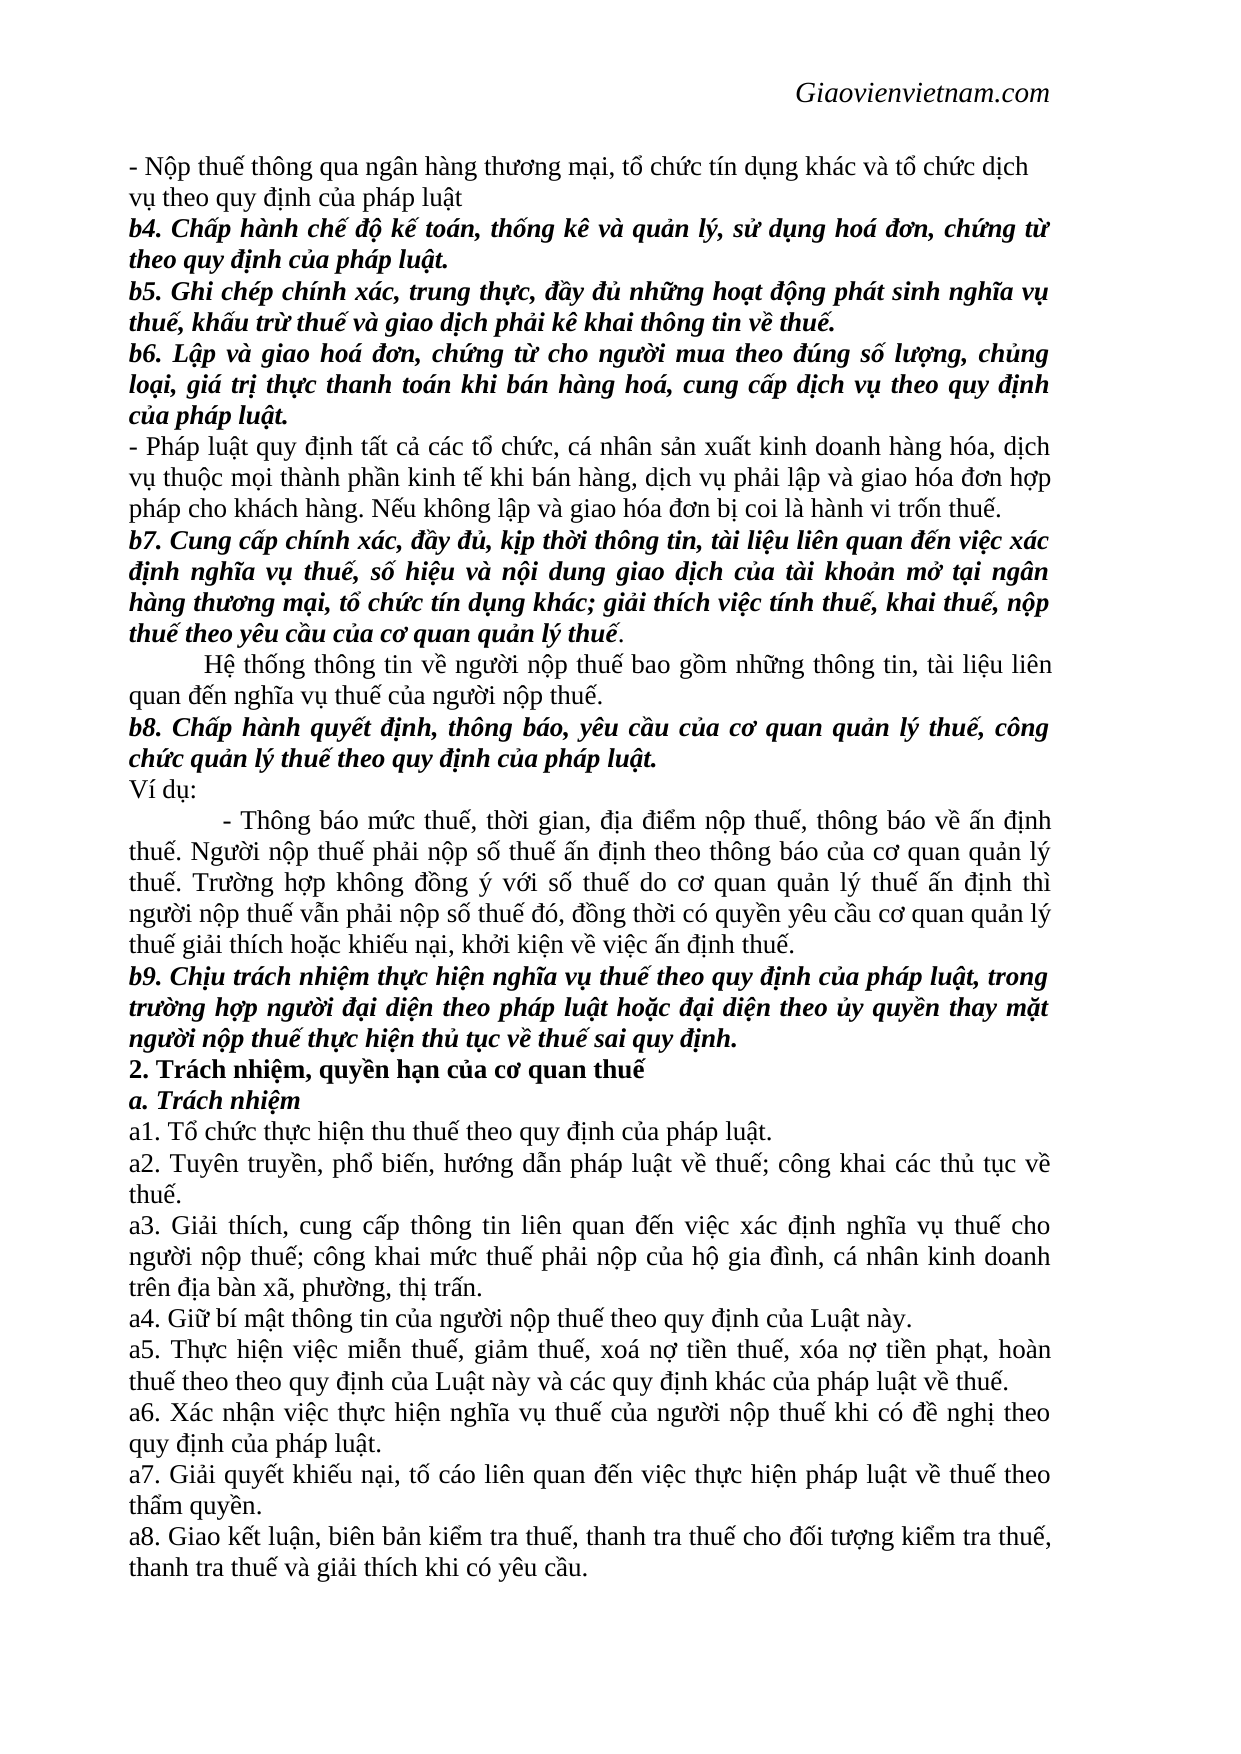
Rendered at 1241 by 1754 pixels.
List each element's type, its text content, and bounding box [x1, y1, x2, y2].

text a8. Giao kết luận, biên bản kiểm tra thuế, thanh tra thuế cho đối tượng kiểm tra thuế, thanh tra thuế và giải thích khi có yêu cầu. [128, 1520, 1053, 1583]
text a4. Giữ bí mật thông tin của người nộp thuế theo quy định của Luật này. [128, 1302, 1053, 1333]
text - Pháp luật quy định tất cả các tổ chức, cá nhân sản xuất kinh doanh hàng hóa, dịch vụ thuộc mọi thành phần kinh tế khi bán hàng, dịch vụ phải lập và giao hóa đơn hợp pháp cho khách hàng. Nếu không lập và giao hóa đơn bị coi là hành vi trốn thuế. [128, 430, 1053, 524]
text a5. Thực hiện việc miễn thuế, giảm thuế, xoá nợ tiền thuế, xóa nợ tiền phạt, hoàn thuế theo theo quy định của Luật này và các quy định khác của pháp luật về thuế. [128, 1333, 1053, 1396]
text a7. Giải quyết khiếu nại, tố cáo liên quan đến việc thực hiện pháp luật về thuế theo thẩm quyền. [128, 1458, 1053, 1520]
text Hệ thống thông tin về người nộp thuế bao gồm những thông tin, tài liệu liên quan đến nghĩa vụ thuế của người nộp thuế. [128, 648, 1053, 711]
text - Thông báo mức thuế, thời gian, địa điểm nộp thuế, thông báo về ấn định thuế. Người nộp thuế phải nộp số thuế ấn định theo thông báo của cơ quan quản lý thuế. Trường hợp không đồng ý với số thuế do cơ quan quản lý thuế ấn định thì người nộp thuế vẫn phải nộp số thuế đó, đồng thời có quyền yêu cầu cơ quan quản lý thuế giải thích hoặc khiếu nại, khởi kiện về việc ấn định thuế. [128, 804, 1053, 960]
text a6. Xác nhận việc thực hiện nghĩa vụ thuế của người nộp thuế khi có đề nghị theo quy định của pháp luật. [128, 1396, 1053, 1458]
text b4. Chấp hành chế độ kế toán, thống kê và quản lý, sử dụng hoá đơn, chứng từ theo quy định của pháp luật. [128, 212, 1053, 274]
text a. Trách nhiệm [128, 1084, 1053, 1116]
text a2. Tuyên truyền, phổ biến, hướng dẫn pháp luật về thuế; công khai các thủ tục về thuế. [128, 1147, 1053, 1209]
text b5. Ghi chép chính xác, trung thực, đầy đủ những hoạt động phát sinh nghĩa vụ thuế, khấu trừ thuế và giao dịch phải kê khai thông tin về thuế. [128, 274, 1053, 337]
text Ví dụ: [128, 773, 1053, 804]
text b8. Chấp hành quyết định, thông báo, yêu cầu của cơ quan quản lý thuế, công chức quản lý thuế theo quy định của pháp luật. [128, 711, 1053, 773]
text b7. Cung cấp chính xác, đầy đủ, kịp thời thông tin, tài liệu liên quan đến việc xác định nghĩa vụ thuế, số hiệu và nội dung giao dịch của tài khoản mở tại ngân hàng thương mại, tổ chức tín dụng khác; giải thích việc tính thuế, khai thuế, nộp thuế theo yêu cầu của cơ quan quản lý thuế. [128, 524, 1053, 648]
text - Nộp thuế thông qua ngân hàng thương mại, tổ chức tín dụng khác và tổ chức dịch vụ theo quy định của pháp luật [128, 150, 1053, 212]
text b6. Lập và giao hoá đơn, chứng từ cho người mua theo đúng số lượng, chủng loại, giá trị thực thanh toán khi bán hàng hoá, cung cấp dịch vụ theo quy định của pháp luật. [128, 337, 1053, 430]
text 2. Trách nhiệm, quyền hạn của cơ quan thuế [128, 1053, 1053, 1084]
text b9. Chịu trách nhiệm thực hiện nghĩa vụ thuế theo quy định của pháp luật, trong trường hợp người đại diện theo pháp luật hoặc đại diện theo ủy quyền thay mặt người nộp thuế thực hiện thủ tục về thuế sai quy định. [128, 960, 1053, 1053]
text a3. Giải thích, cung cấp thông tin liên quan đến việc xác định nghĩa vụ thuế cho người nộp thuế; công khai mức thuế phải nộp của hộ gia đình, cá nhân kinh doanh trên địa bàn xã, phường, thị trấn. [128, 1209, 1053, 1302]
text a1. Tổ chức thực hiện thu thuế theo quy định của pháp luật. [128, 1116, 1053, 1147]
